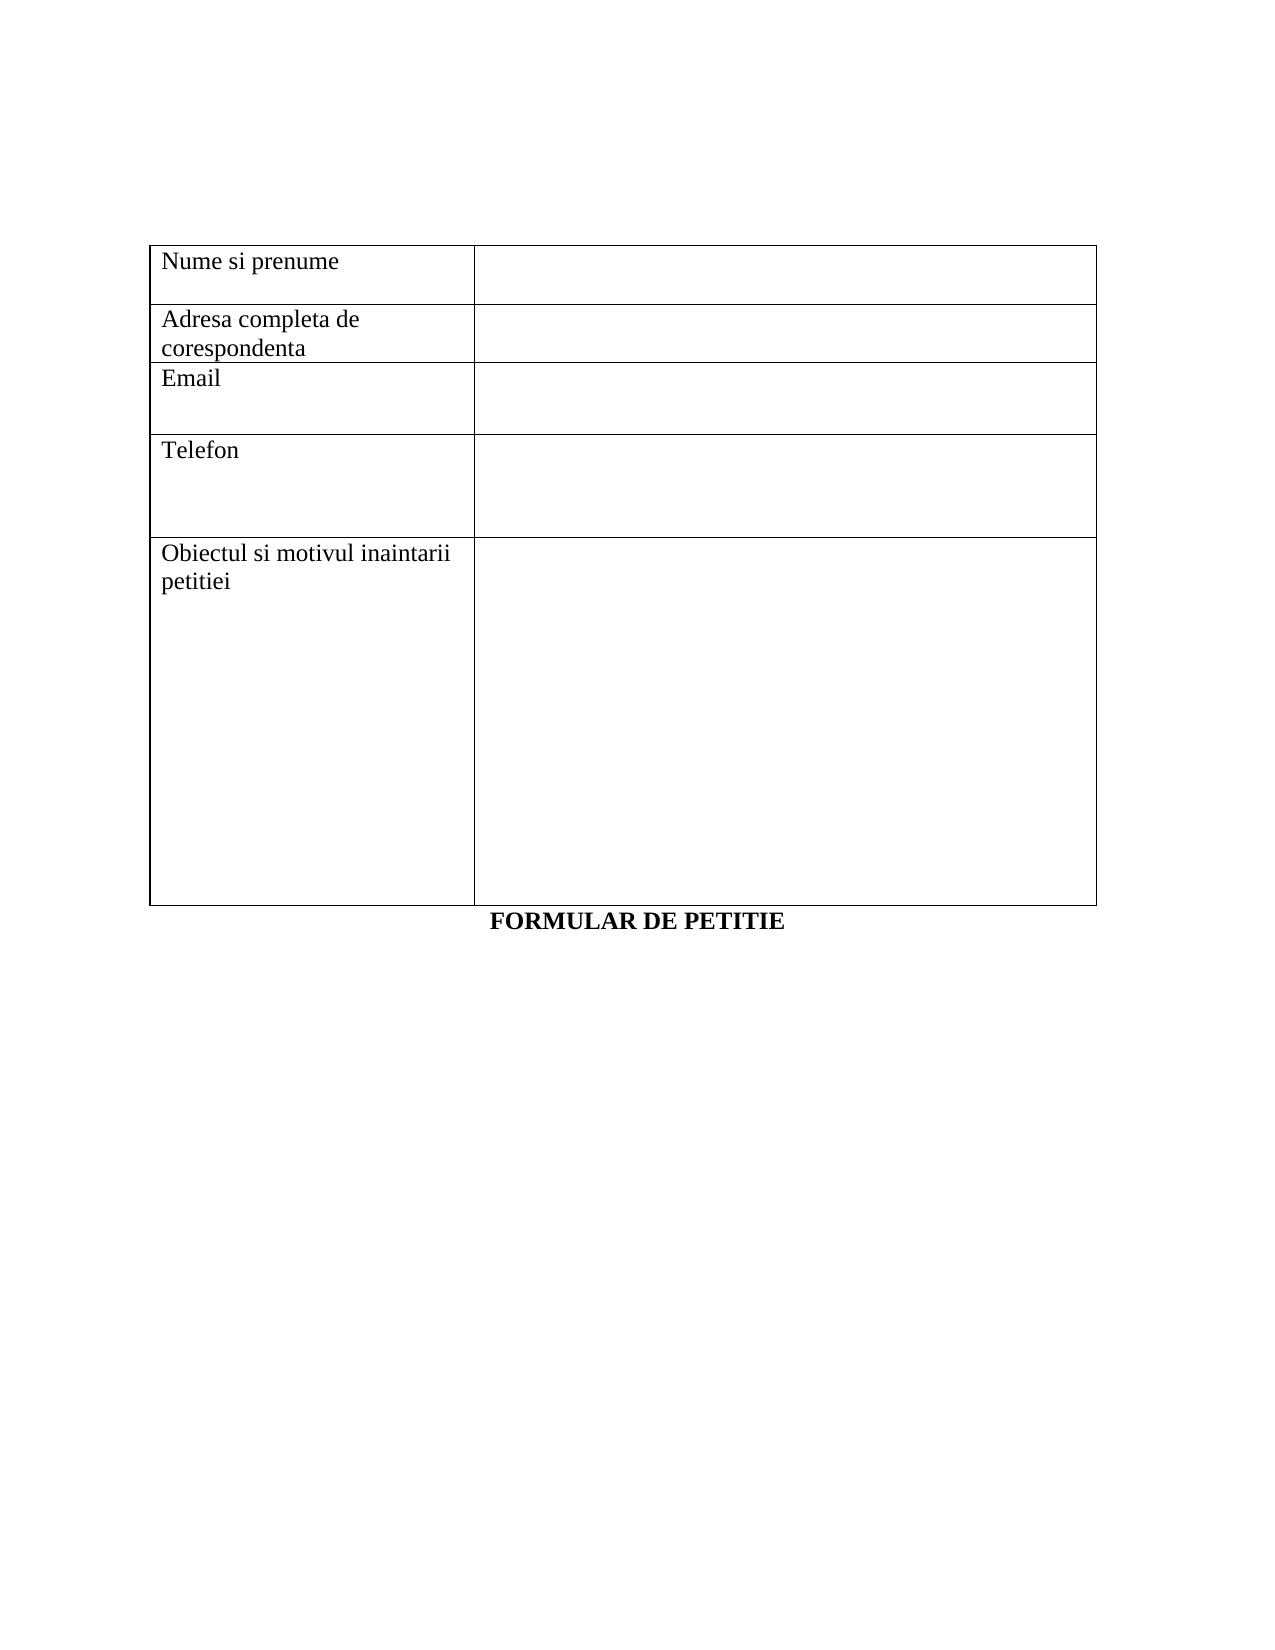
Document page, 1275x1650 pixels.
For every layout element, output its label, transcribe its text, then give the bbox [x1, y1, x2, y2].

table_header [475, 246, 1096, 303]
table_cell Obiectul si motivul inaintarii petitiei [151, 538, 474, 905]
table_cell Email [151, 363, 474, 434]
table_cell [475, 435, 1096, 537]
table_cell Telefon [151, 435, 474, 537]
table_cell [475, 363, 1096, 434]
table_cell Adresa completa de corespondenta [151, 305, 474, 362]
table_cell [475, 538, 1096, 905]
text FORMULAR DE PETITIE [150, 906, 1125, 935]
table_cell [475, 305, 1096, 362]
table_header Nume si prenume [151, 246, 474, 303]
